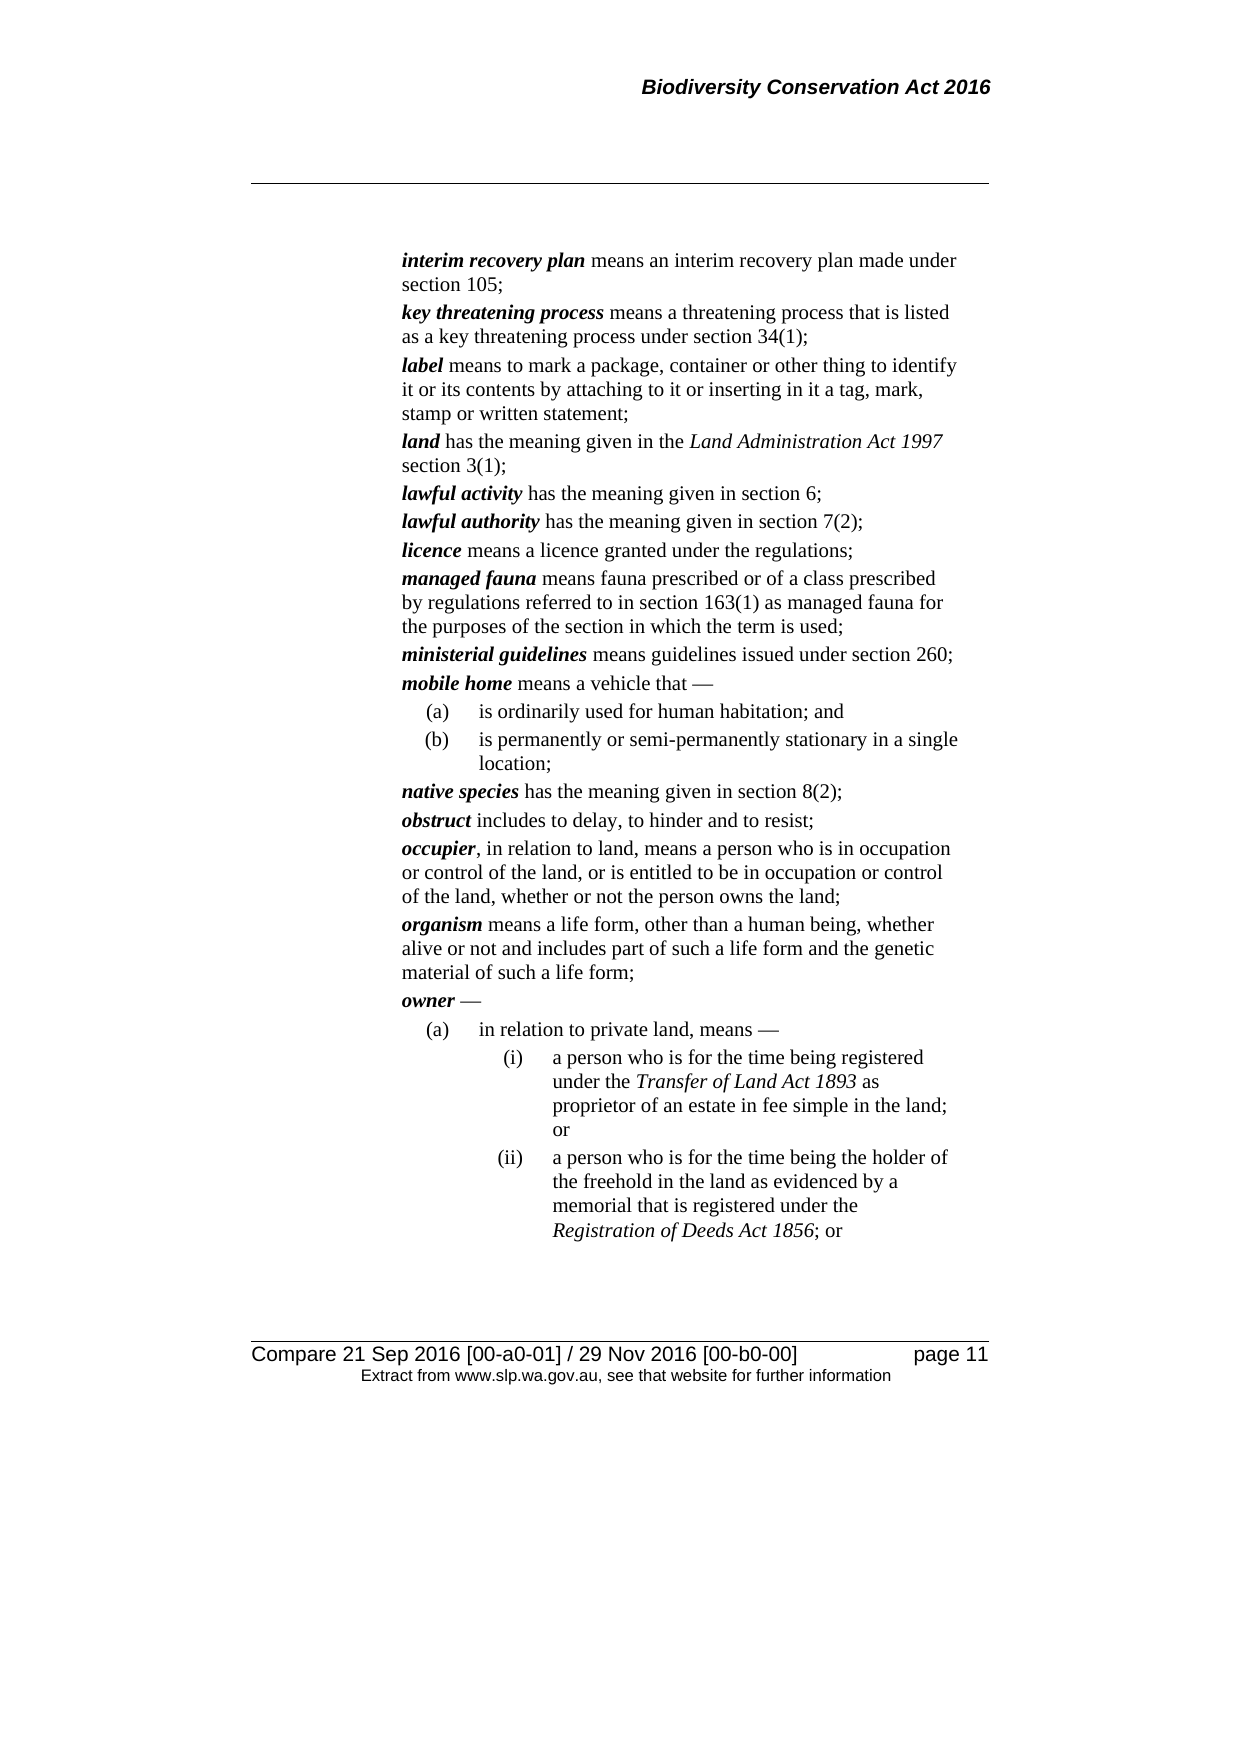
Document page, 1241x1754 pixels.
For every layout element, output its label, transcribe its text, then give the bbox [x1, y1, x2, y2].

text lawful authority has the meaning given in section 7(2); [310, 509, 959, 533]
text native species has the meaning given in section 8(2); [310, 779, 959, 803]
text lawful activity has the meaning given in section 6; [310, 481, 959, 505]
text (a) is ordinarily used for human habitation; and [310, 699, 959, 723]
text label means to mark a package, container or other thing to identify it or its contents by attaching to it or inserting in it a tag, mark, stamp or written statement; [310, 353, 959, 425]
text (a) in relation to private land, means — [310, 1017, 959, 1041]
text ministerial guidelines means guidelines issued under section 260; [310, 642, 959, 666]
text licence means a licence granted under the regulations; [310, 538, 959, 562]
text (b) is permanently or semi-permanently stationary in a single location; [310, 727, 959, 775]
text interim recovery plan means an interim recovery plan made under section 105; [310, 248, 959, 296]
text key threatening process means a threatening process that is listed as a key threatening process under section 34(1); [310, 300, 959, 348]
text managed fauna means fauna prescribed or of a class prescribed by regulations referred to in section 163(1) as managed fauna for the purposes of the section in which the term is used; [310, 566, 959, 638]
text mobile home means a vehicle that — [310, 671, 959, 694]
text (i) a person who is for the time being registered under the Transfer of Land Act 1893 as proprietor of an estate in fee simple in the land; or [310, 1045, 959, 1141]
text occupier, in relation to land, means a person who is in occupation or control of the land, or is entitled to be in occupation or control of the land, whether or not the person owns the land; [310, 836, 959, 908]
text land has the meaning given in the Land Administration Act 1997 section 3(1); [310, 429, 959, 477]
text owner — [310, 988, 959, 1012]
text organism means a life form, other than a human being, whether alive or not and includes part of such a life form and the genetic material of such a life form; [310, 912, 959, 984]
text (ii) a person who is for the time being the holder of the freehold in the land as evidenced by a memorial that is registered under the Registration of Deeds Act 1856; or [310, 1145, 959, 1242]
text obstruct includes to delay, to hinder and to resist; [310, 807, 959, 832]
